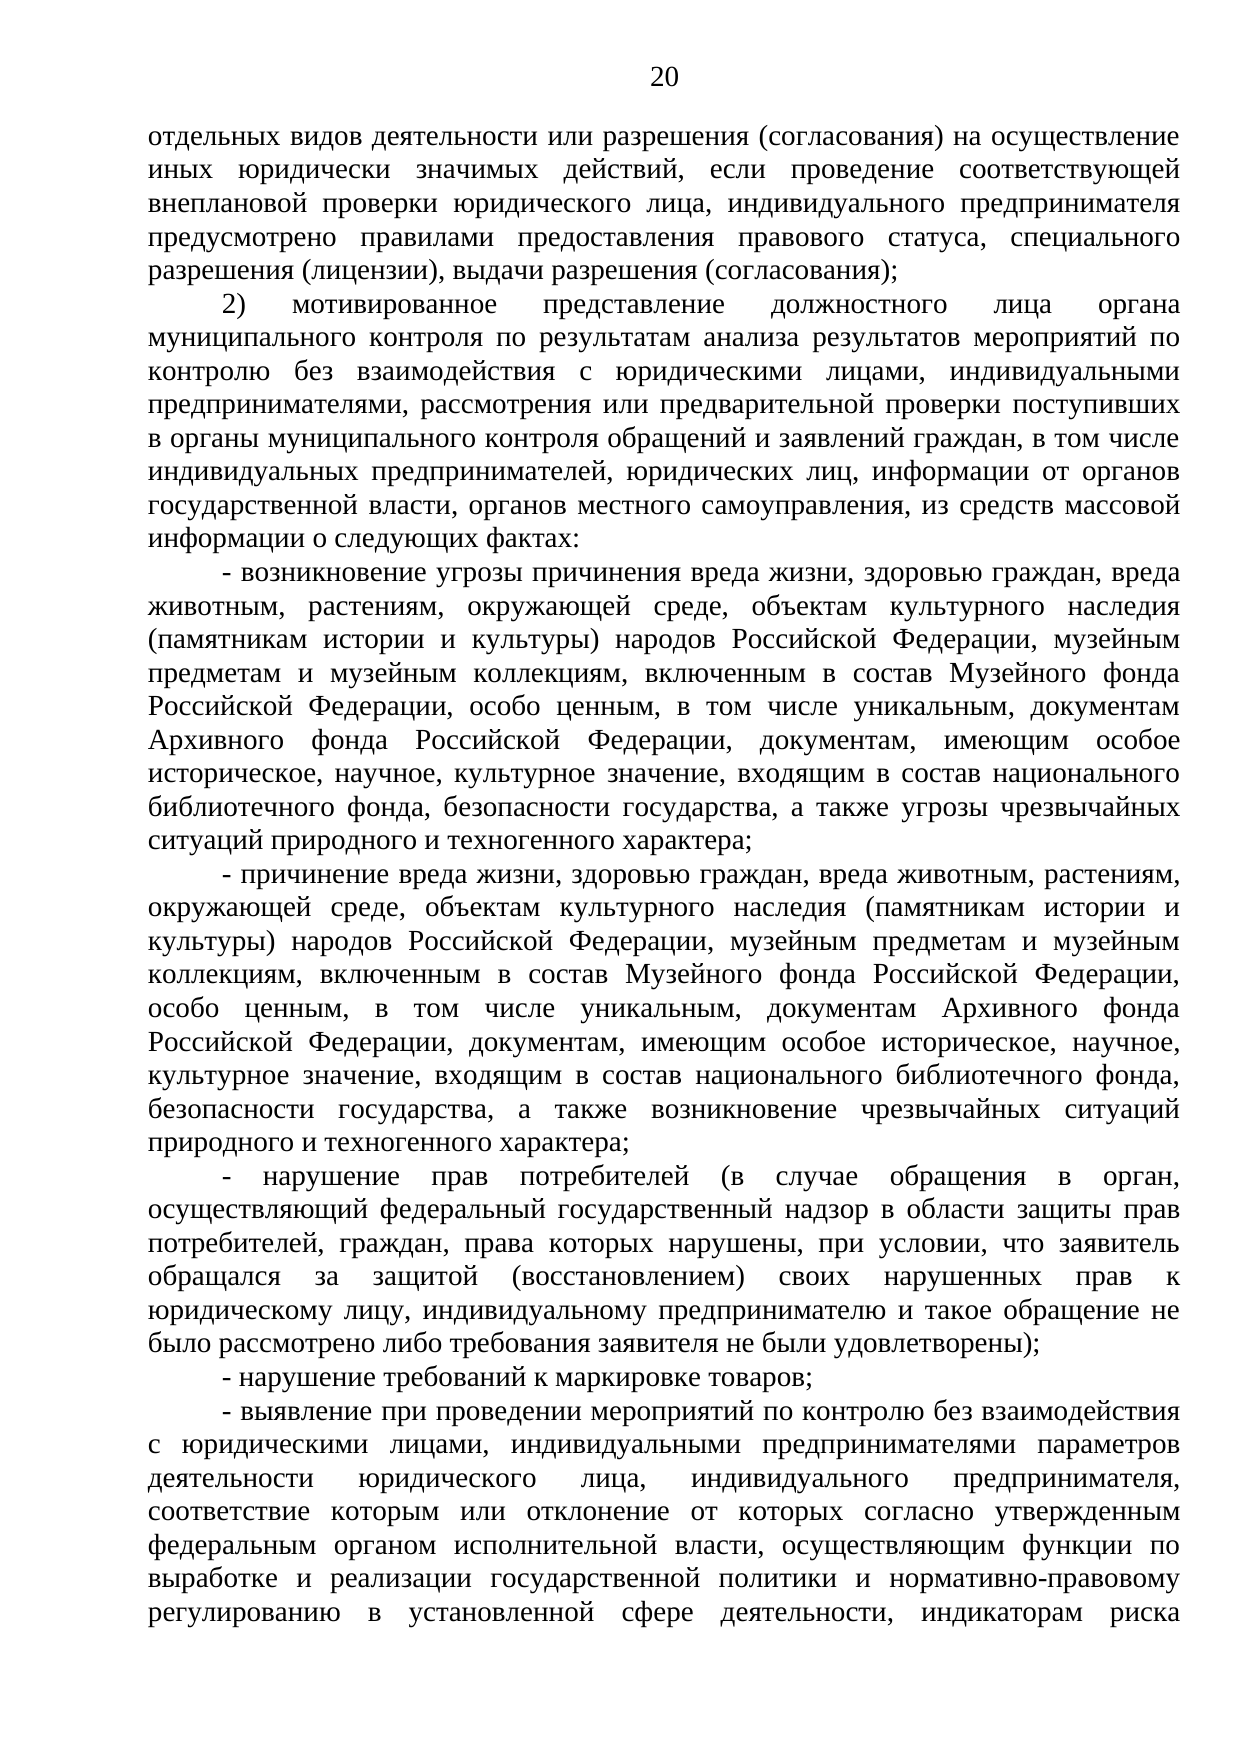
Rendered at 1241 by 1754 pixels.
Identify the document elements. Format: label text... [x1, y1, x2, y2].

text 2) мотивированное представление должностного лица органа муниципального контроля по результатам анализа результатов мероприятий по контролю без взаимодействия с юридическими лицами, индивидуальными предпринимателями, рассмотрения или предварительной проверки поступивших в органы муниципального контроля обращений и заявлений граждан, в том числе индивидуальных предпринимателей, юридических лиц, информации от органов государственной власти, органов местного самоуправления, из средств массовой информации о следующих фактах: [148, 286, 1181, 554]
text - нарушение требований к маркировке товаров; [148, 1359, 1181, 1393]
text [148, 118, 1181, 286]
text - возникновение угрозы причинения вреда жизни, здоровью граждан, вреда животным, растениям, окружающей среде, объектам культурного наследия (памятникам истории и культуры) народов Российской Федерации, музейным предметам и музейным коллекциям, включенным в состав Музейного фонда Российской Федерации, особо ценным, в том числе уникальным, документам Архивного фонда Российской Федерации, документам, имеющим особое историческое, научное, культурное значение, входящим в состав национального библиотечного фонда, безопасности государства, а также угрозы чрезвычайных ситуаций природного и техногенного характера; [148, 554, 1181, 856]
text - причинение вреда жизни, здоровью граждан, вреда животным, растениям, окружающей среде, объектам культурного наследия (памятникам истории и культуры) народов Российской Федерации, музейным предметам и музейным коллекциям, включенным в состав Музейного фонда Российской Федерации, особо ценным, в том числе уникальным, документам Архивного фонда Российской Федерации, документам, имеющим особое историческое, научное, культурное значение, входящим в состав национального библиотечного фонда, безопасности государства, а также возникновение чрезвычайных ситуаций природного и техногенного характера; [148, 856, 1181, 1158]
text - нарушение прав потребителей (в случае обращения в орган, осуществляющий федеральный государственный надзор в области защиты прав потребителей, граждан, права которых нарушены, при условии, что заявитель обращался за защитой (восстановлением) своих нарушенных прав к юридическому лицу, индивидуальному предпринимателю и такое обращение не было рассмотрено либо требования заявителя не были удовлетворены); [148, 1158, 1181, 1359]
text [148, 1393, 1181, 1627]
